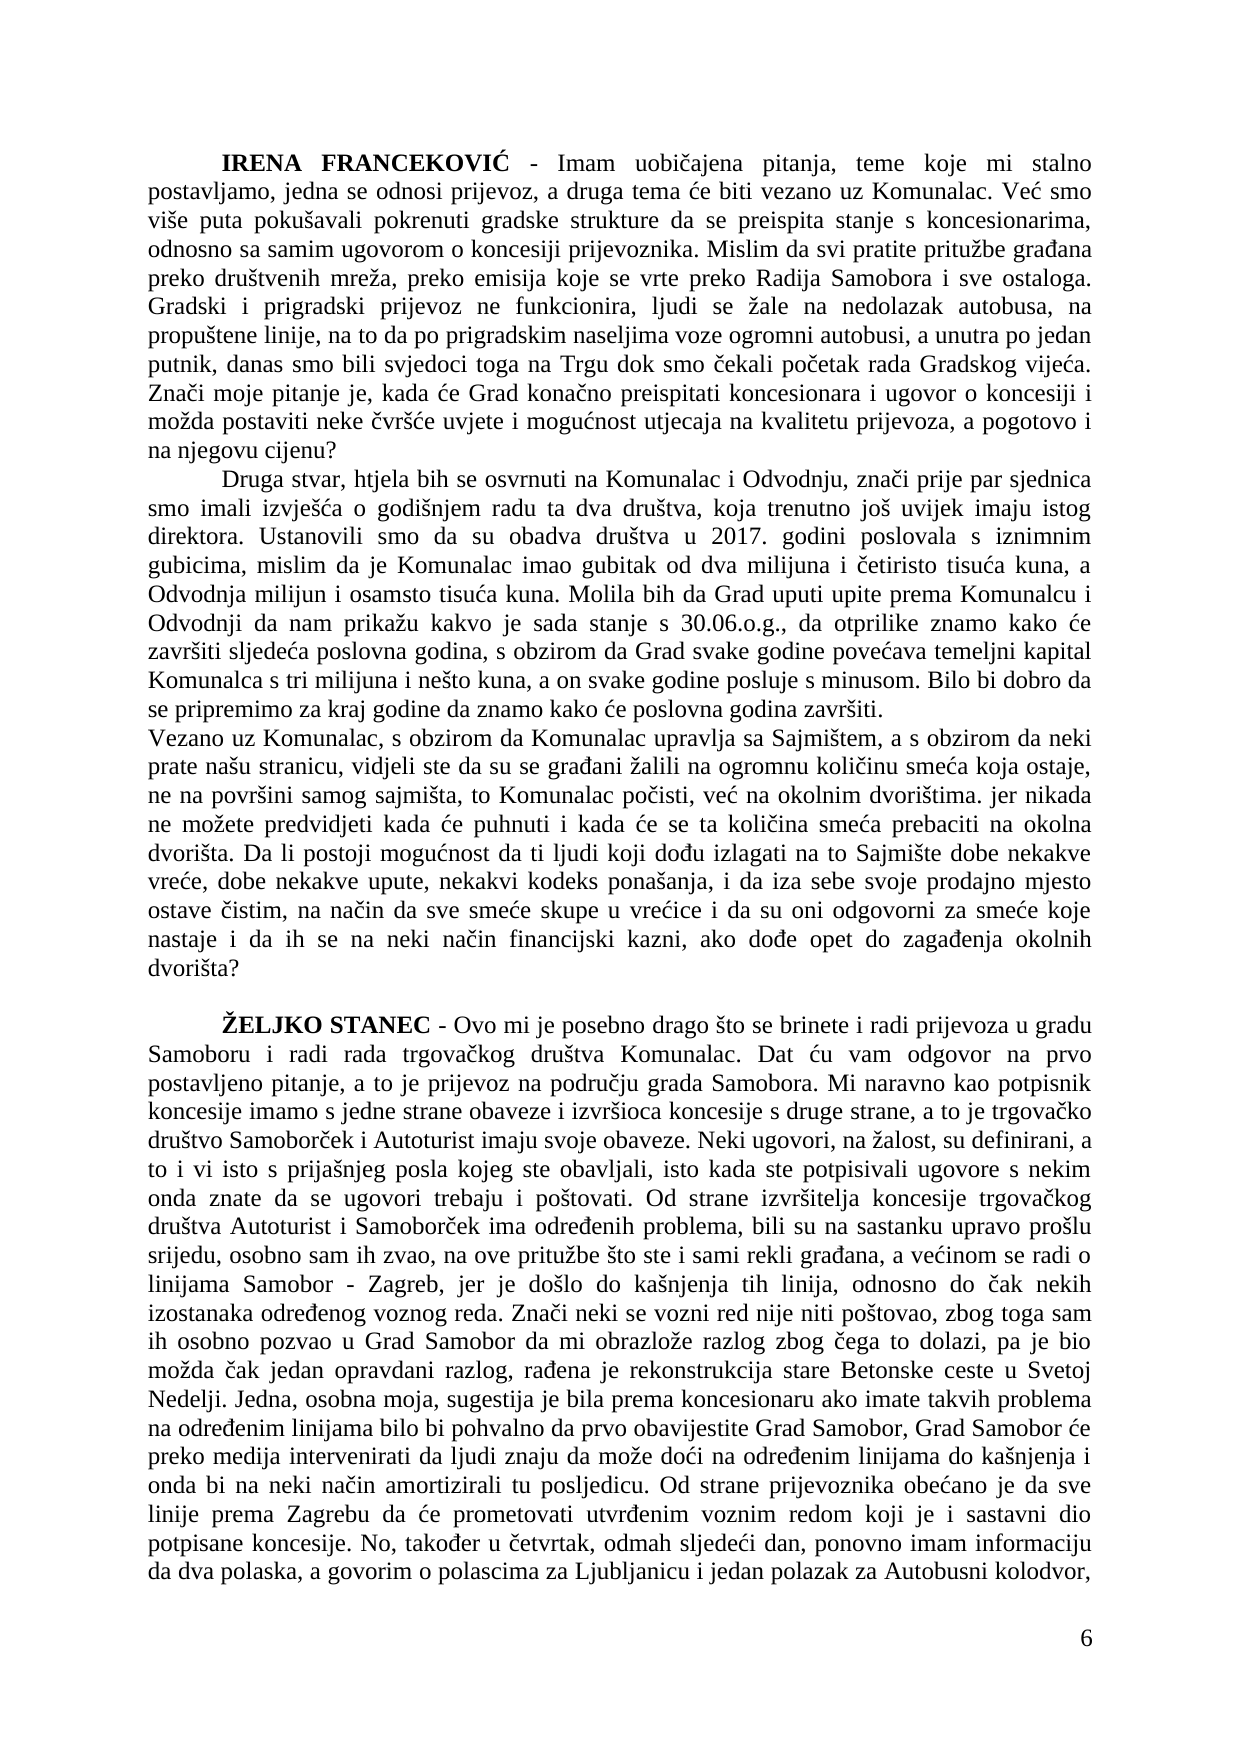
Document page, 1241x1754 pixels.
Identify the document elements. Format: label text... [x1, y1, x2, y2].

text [148, 1010, 1093, 1585]
text Vezano uz Komunalac, s obzirom da Komunalac upravlja sa Sajmištem, a s obzirom da neki prate našu stranicu, vidjeli ste da su se građani žalili na ogromnu količinu smeća koja ostaje, ne na površini samog sajmišta, to Komunalac počisti, već na okolnim dvorištima. jer nikada ne možete predvidjeti kada će puhnuti i kada će se ta količina smeća prebaciti na okolna dvorišta. Da li postoji mogućnost da ti ljudi koji dođu izlagati na to Sajmište dobe nekakve vreće, dobe nekakve upute, nekakvi kodeks ponašanja, i da iza sebe svoje prodajno mjesto ostave čistim, na način da sve smeće skupe u vrećice i da su oni odgovorni za smeće koje nastaje i da ih se na neki način financijski kazni, ako dođe opet do zagađenja okolnih dvorišta? [148, 723, 1093, 981]
text IRENA FRANCEKOVIĆ - Imam uobičajena pitanja, teme koje mi stalno postavljamo, jedna se odnosi prijevoz, a druga tema će biti vezano uz Komunalac. Već smo više puta pokušavali pokrenuti gradske strukture da se preispita stanje s koncesionarima, odnosno sa samim ugovorom o koncesiji prijevoznika. Mislim da svi pratite pritužbe građana preko društvenih mreža, preko emisija koje se vrte preko Radija Samobora i sve ostaloga. Gradski i prigradski prijevoz ne funkcionira, ljudi se žale na nedolazak autobusa, na propuštene linije, na to da po prigradskim naseljima voze ogromni autobusi, a unutra po jedan putnik, danas smo bili svjedoci toga na Trgu dok smo čekali početak rada Gradskog vijeća. Znači moje pitanje je, kada će Grad konačno preispitati koncesionara i ugovor o koncesiji i možda postaviti neke čvršće uvjete i mogućnost utjecaja na kvalitetu prijevoza, a pogotovo i na njegovu cijenu? [148, 148, 1093, 464]
text Druga stvar, htjela bih se osvrnuti na Komunalac i Odvodnju, znači prije par sjednica smo imali izvješća o godišnjem radu ta dva društva, koja trenutno još uvijek imaju istog direktora. Ustanovili smo da su obadva društva u 2017. godini poslovala s iznimnim gubicima, mislim da je Komunalac imao gubitak od dva milijuna i četiristo tisuća kuna, a Odvodnja milijun i osamsto tisuća kuna. Molila bih da Grad uputi upite prema Komunalcu i Odvodnji da nam prikažu kakvo je sada stanje s 30.06.o.g., da otprilike znamo kako će završiti sljedeća poslovna godina, s obzirom da Grad svake godine povećava temeljni kapital Komunalca s tri milijuna i nešto kuna, a on svake godine posluje s minusom. Bilo bi dobro da se pripremimo za kraj godine da znamo kako će poslovna godina završiti. [148, 464, 1093, 723]
